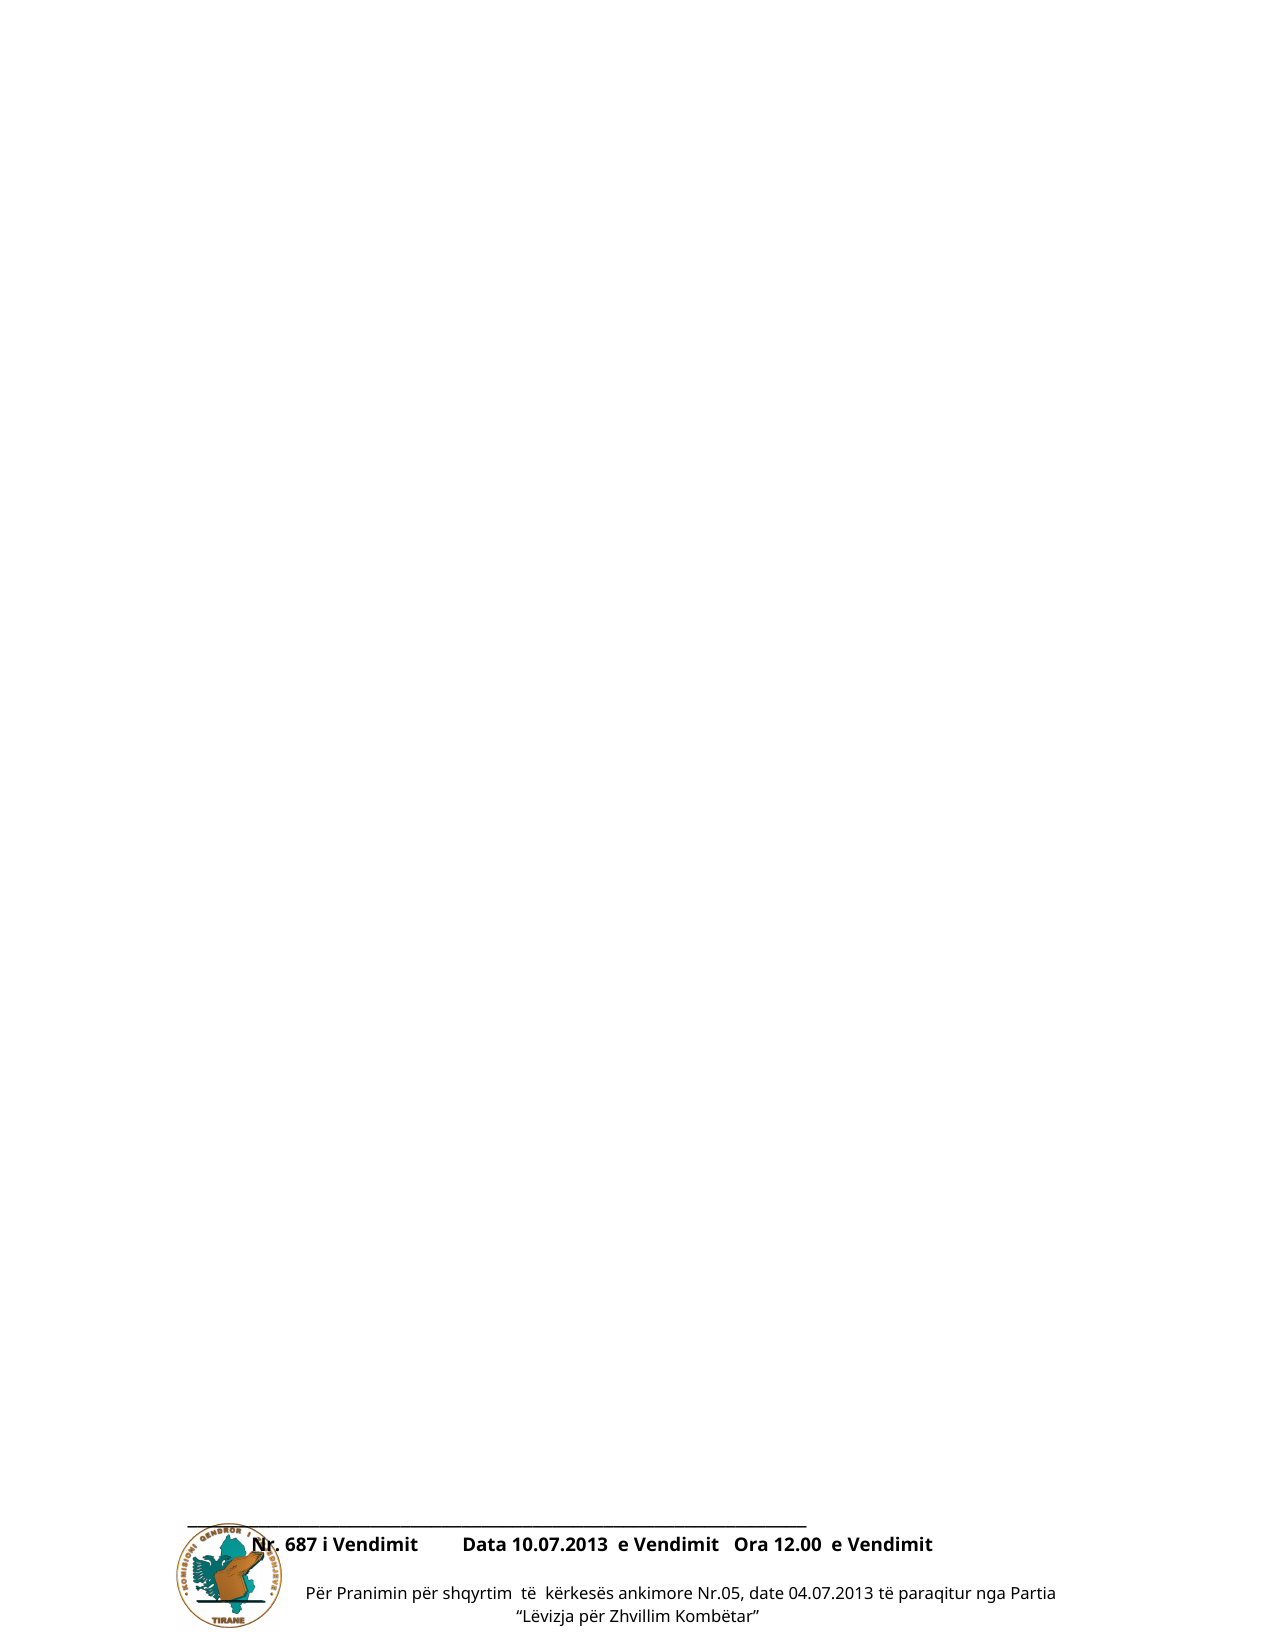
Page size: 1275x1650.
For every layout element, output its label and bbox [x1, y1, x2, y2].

picture [171, 1518, 285, 1630]
